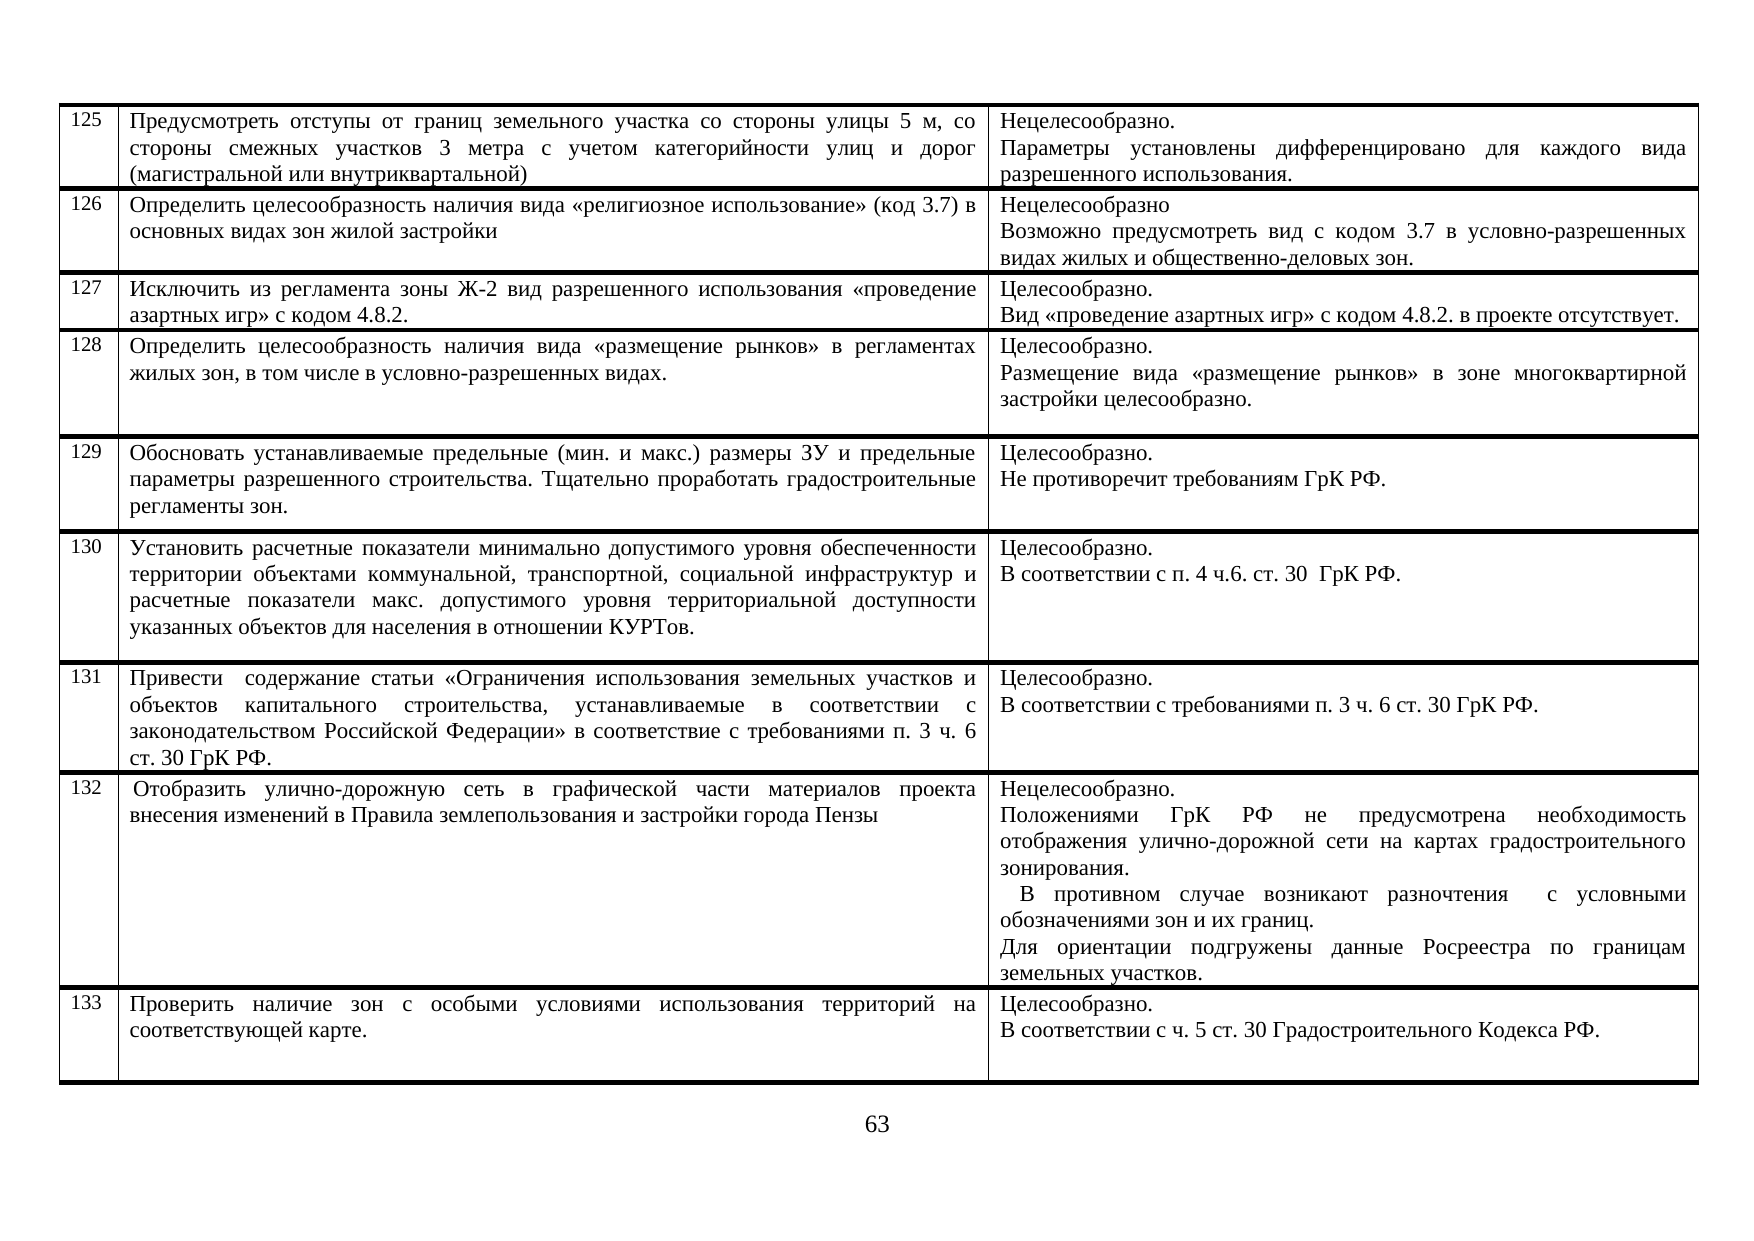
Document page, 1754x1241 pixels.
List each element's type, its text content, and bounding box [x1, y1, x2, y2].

table_cell Целесообразно. В соответствии с п. 4 ч.6. ст. 30 ГрК РФ. [989, 534, 1698, 660]
table_cell Проверить наличие зон с особыми условиями использования территорий на соответствующей карте. [119, 990, 988, 1080]
table_cell Привести содержание статьи «Ограничения использования земельных участков и объектов капитального строительства, устанавливаемые в соответствии с законодательством Российской Федерации» в соответствие с требованиями п. 3 ч. 6 ст. 30 ГрК РФ. [119, 665, 988, 770]
table_cell Установить расчетные показатели минимально допустимого уровня обеспеченности территории объектами коммунальной, транспортной, социальной инфраструктур и расчетные показатели макс. допустимого уровня территориальной доступности указанных объектов для населения в отношении КУРТов. [119, 534, 988, 660]
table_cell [989, 107, 1698, 186]
table_cell Отобразить улично-дорожную сеть в графической части материалов проекта внесения изменений в Правила землепользования и застройки города Пензы [119, 775, 988, 985]
table_cell 132 [60, 775, 118, 985]
table_cell Обосновать устанавливаемые предельные (мин. и макс.) размеры ЗУ и предельные параметры разрешенного строительства. Тщательно проработать градостроительные регламенты зон. [119, 439, 988, 529]
table_cell Нецелесообразно. Положениями ГрК РФ не предусмотрена необходимость отображения улично-дорожной сети на картах градостроительного зонирования. В противном случае возникают разночтения с условными обозначениями зон и их границ. Для ориентации подгружены данные Росреестра по границам земельных участков. [989, 775, 1698, 985]
table_cell 125 [60, 107, 118, 186]
table_cell Целесообразно. Не противоречит требованиям ГрК РФ. [989, 439, 1698, 529]
table_cell 133 [60, 990, 118, 1080]
table_cell Определить целесообразность наличия вида «религиозное использование» (код 3.7) в основных видах зон жилой застройки [119, 191, 988, 270]
table_cell Нецелесообразно Возможно предусмотреть вид с кодом 3.7 в условно-разрешенных видах жилых и общественно-деловых зон. [989, 191, 1698, 270]
table_cell Исключить из регламента зоны Ж-2 вид разрешенного использования «проведение азартных игр» с кодом 4.8.2. [119, 275, 988, 327]
table_cell 128 [60, 332, 118, 434]
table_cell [119, 107, 988, 186]
table_cell 126 [60, 191, 118, 270]
table_cell 127 [60, 275, 118, 327]
table_cell 131 [60, 665, 118, 770]
table_cell Целесообразно. Вид «проведение азартных игр» с кодом 4.8.2. в проекте отсутствует. [989, 275, 1698, 327]
table_cell Целесообразно. В соответствии с требованиями п. 3 ч. 6 ст. 30 ГрК РФ. [989, 665, 1698, 770]
table_cell Определить целесообразность наличия вида «размещение рынков» в регламентах жилых зон, в том числе в условно-разрешенных видах. [119, 332, 988, 434]
table_cell Целесообразно. В соответствии с ч. 5 ст. 30 Градостроительного Кодекса РФ. [989, 990, 1698, 1080]
table_cell 130 [60, 534, 118, 660]
table_cell Целесообразно. Размещение вида «размещение рынков» в зоне многоквартирной застройки целесообразно. [989, 332, 1698, 434]
table_cell 129 [60, 439, 118, 529]
